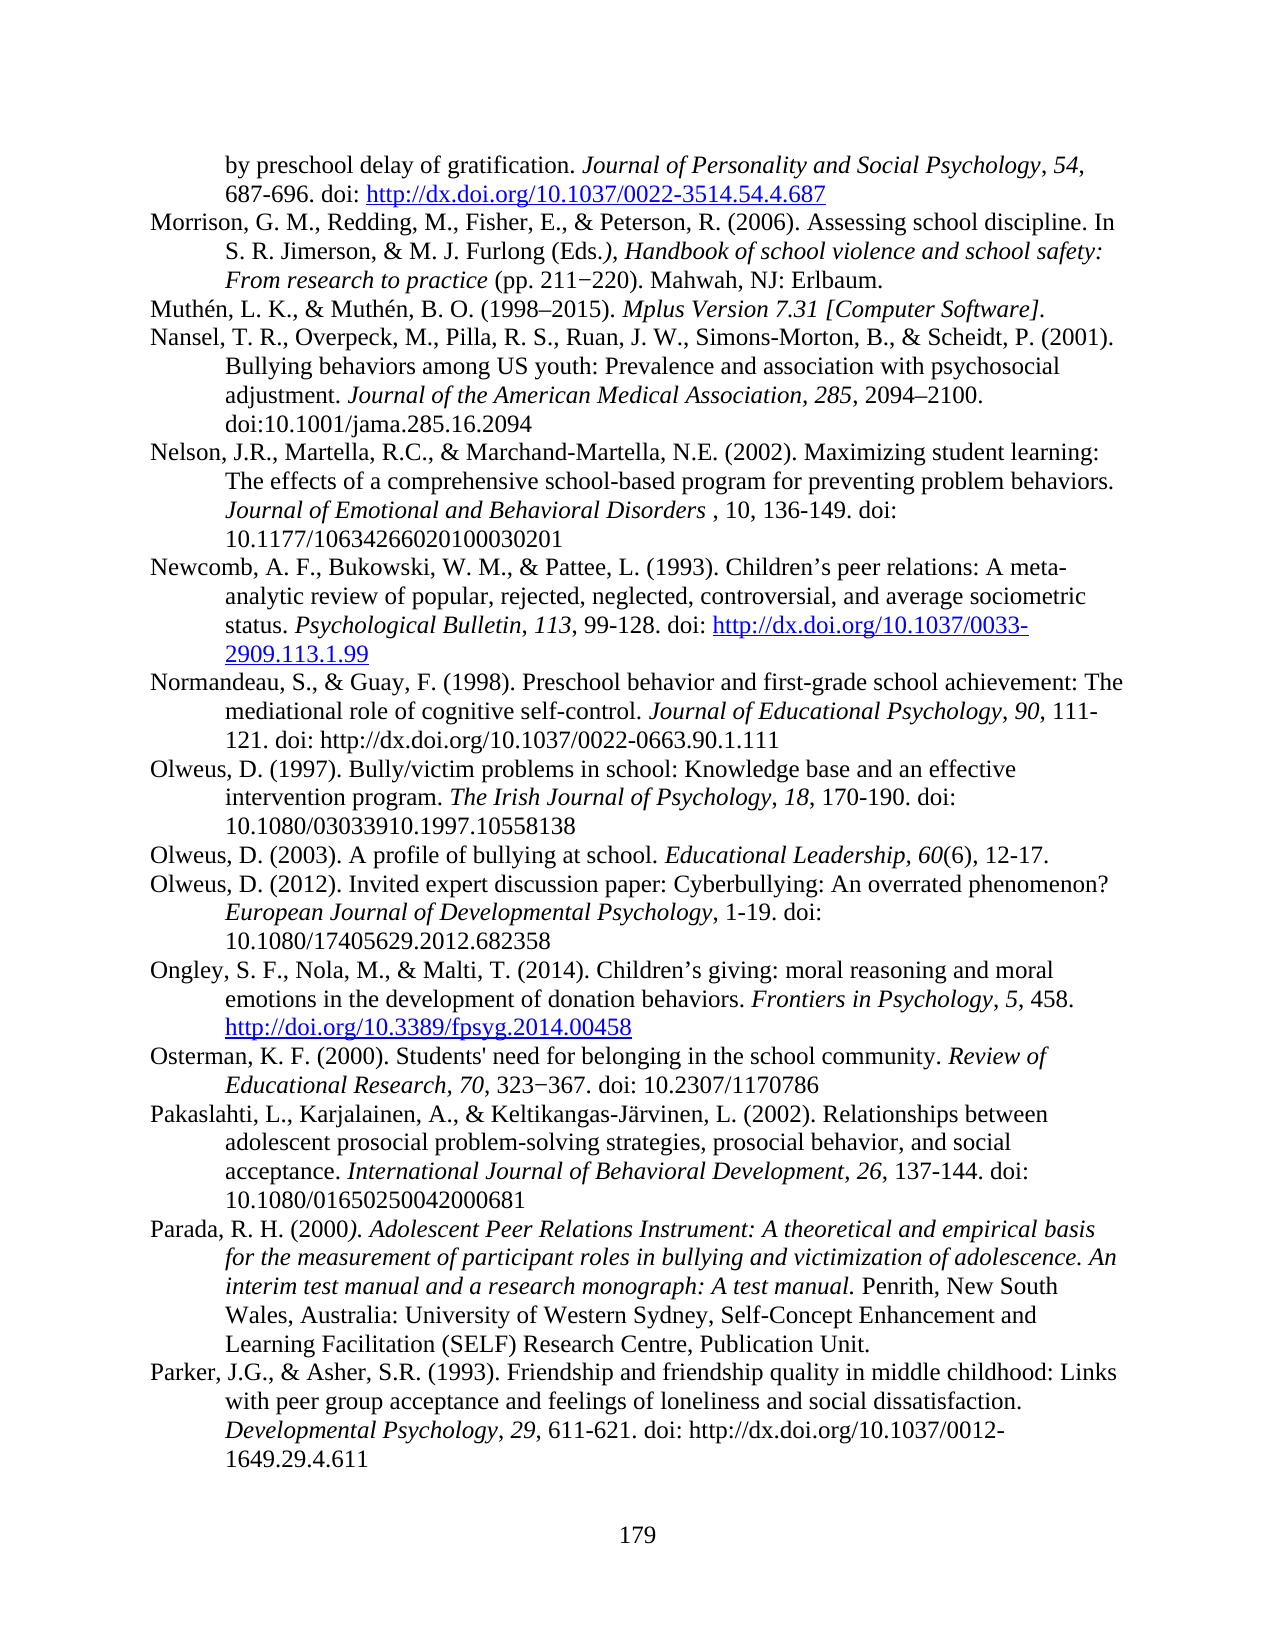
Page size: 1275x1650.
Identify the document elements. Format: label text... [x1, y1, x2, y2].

text Olweus, D. (1997). Bully/victim problems in school: Knowledge base and an effective intervention program. The Irish Journal of Psychology, 18, 170-190. doi: 10.1080/03033910.1997.10558138 [150, 754, 1125, 840]
text Morrison, G. M., Redding, M., Fisher, E., & Peterson, R. (2006). Assessing school discipline. In S. R. Jimerson, & M. J. Furlong (Eds.), Handbook of school violence and school safety: From research to practice (pp. 211−220). Mahwah, NJ: Erlbaum. [150, 207, 1125, 294]
text Nansel, T. R., Overpeck, M., Pilla, R. S., Ruan, J. W., Simons-Morton, B., & Scheidt, P. (2001). Bullying behaviors among US youth: Prevalence and association with psychosocial adjustment. Journal of the American Medical Association, 285, 2094–2100. doi:10.1001/jama.285.16.2094 [150, 322, 1125, 437]
text Olweus, D. (2012). Invited expert discussion paper: Cyberbullying: An overrated phenomenon? European Journal of Developmental Psychology, 1-19. doi: 10.1080/17405629.2012.682358 [150, 869, 1125, 955]
text Parker, J.G., & Asher, S.R. (1993). Friendship and friendship quality in middle childhood: Links with peer group acceptance and feelings of loneliness and social dissatisfaction. Developmental Psychology, 29, 611-621. doi: http://dx.doi.org/10.1037/0012-1649.29.4.611 [150, 1357, 1125, 1472]
text emotions in the development of donation behaviors. Frontiers in Psychology, 5, 458. http://doi.org/10.3389/fpsyg.2014.00458 [225, 984, 1125, 1041]
text Newcomb, A. F., Bukowski, W. M., & Pattee, L. (1993). Children’s peer relations: A meta- [150, 552, 1125, 581]
text Normandeau, S., & Guay, F. (1998). Preschool behavior and first-grade school achievement: The [150, 667, 1125, 696]
text Osterman, K. F. (2000). Students' need for belonging in the school community. Review of Educational Research, 70, 323−367. doi: 10.2307/1170786 [150, 1041, 1125, 1099]
text Muthén, L. K., & Muthén, B. O. (1998–2015). Mplus Version 7.31 [Computer Software]. [150, 294, 1125, 322]
text Pakaslahti, L., Karjalainen, A., & Keltikangas-Järvinen, L. (2002). Relationships between [150, 1099, 1125, 1127]
text Nelson, J.R., Martella, R.C., & Marchand-Martella, N.E. (2002). Maximizing student learning: The effects of a comprehensive school-based program for preventing problem behaviors. Journal of Emotional and Behavioral Disorders , 10, 136-149. doi: 10.1177/10634266020100030201 [150, 437, 1125, 552]
text Ongley, S. F., Nola, M., & Malti, T. (2014). Children’s giving: moral reasoning and moral [150, 955, 1125, 984]
text Olweus, D. (2003). A profile of bullying at school. Educational Leadership, 60(6), 12-17. [150, 840, 1125, 869]
text Parada, R. H. (2000). Adolescent Peer Relations Instrument: A theoretical and empirical basis for the measurement of participant roles in bullying and victimization of adolescence. An interim test manual and a research monograph: A test manual. Penrith, New South Wales, Australia: University of Western Sydney, Self-Concept Enhancement and Learning Facilitation (SELF) Research Centre, Publication Unit. [150, 1214, 1125, 1357]
text mediational role of cognitive self-control. Journal of Educational Psychology, 90, 111-121. doi: http://dx.doi.org/10.1037/0022-0663.90.1.111 [225, 696, 1125, 754]
text analytic review of popular, rejected, neglected, controversial, and average sociometric status. Psychological Bulletin, 113, 99-128. doi: http://dx.doi.org/10.1037/0033-2909.113.1.99 [225, 581, 1125, 667]
text adolescent prosocial problem-solving strategies, prosocial behavior, and social acceptance. International Journal of Behavioral Development, 26, 137-144. doi: 10.1080/01650250042000681 [225, 1127, 1125, 1214]
text by preschool delay of gratification. Journal of Personality and Social Psychology, 54, 687-696. doi: http://dx.doi.org/10.1037/0022-3514.54.4.687 [225, 150, 1125, 207]
